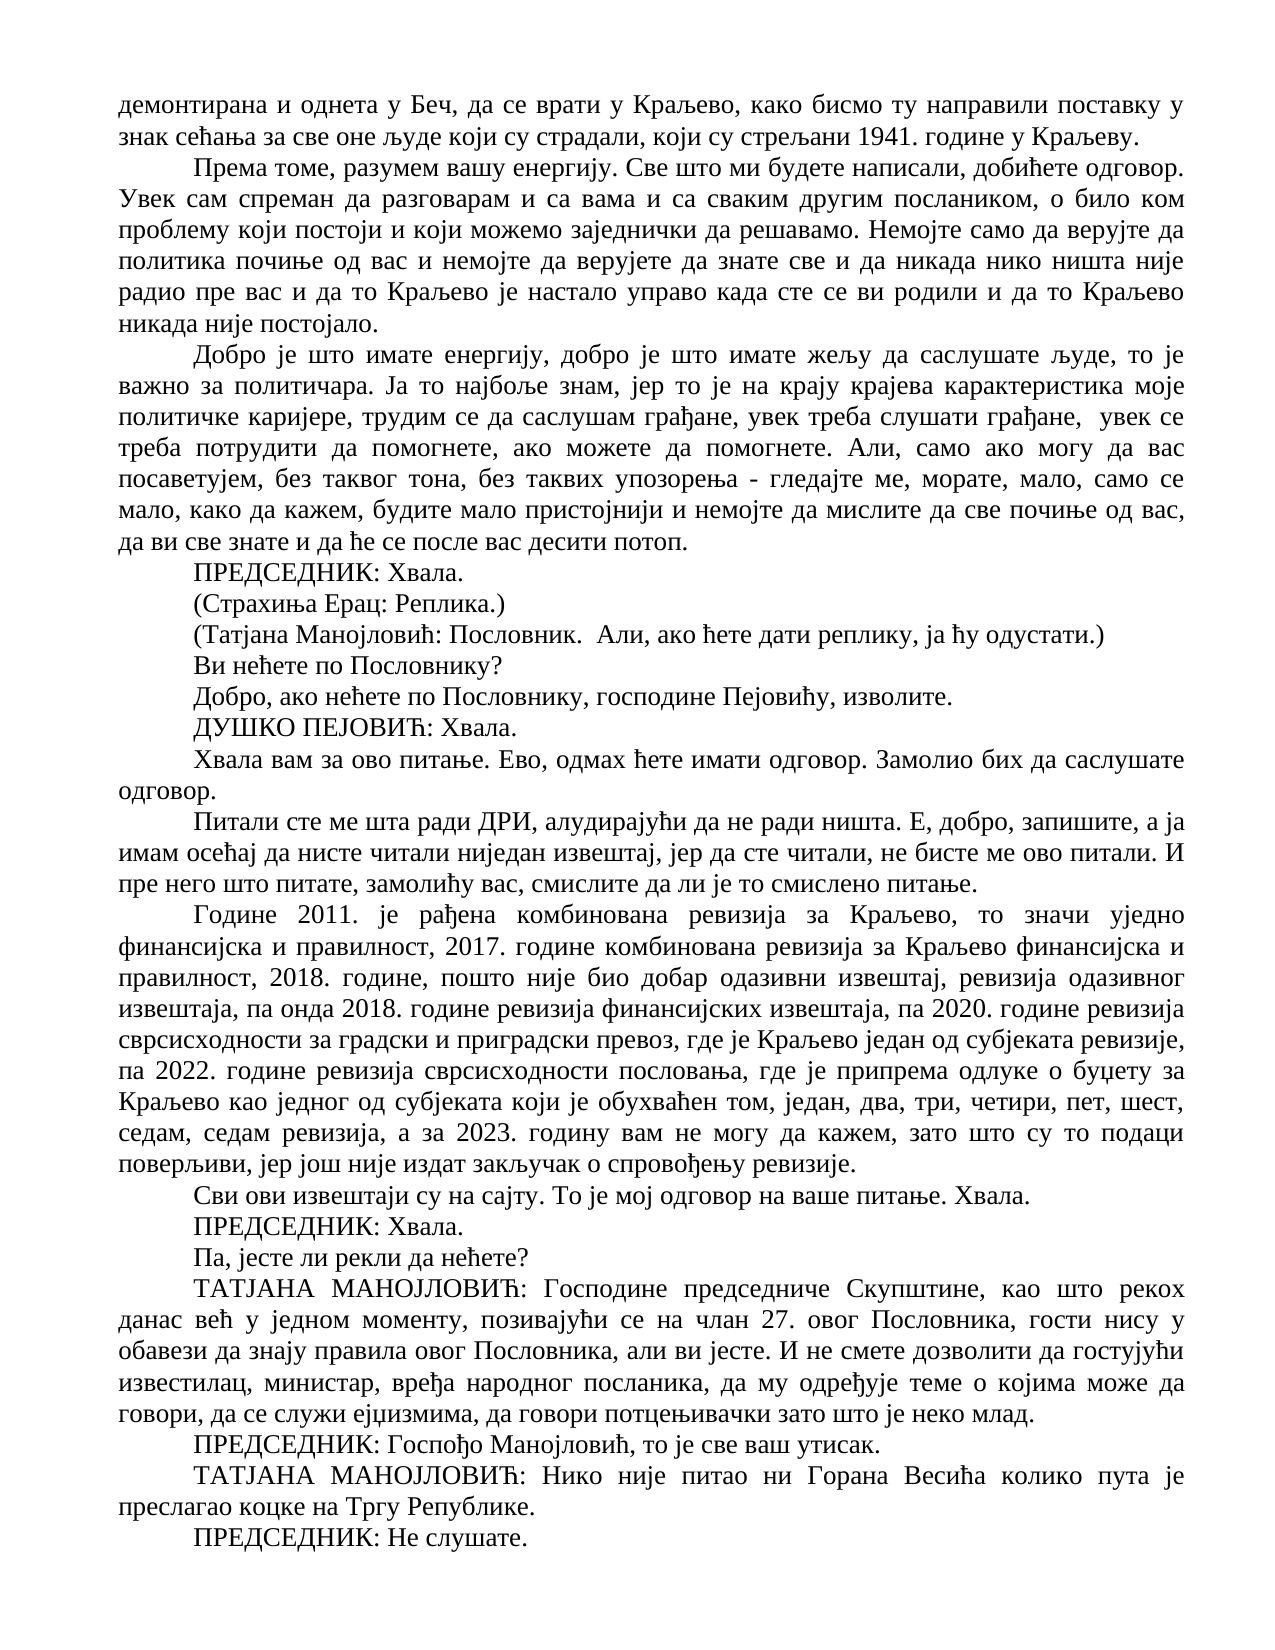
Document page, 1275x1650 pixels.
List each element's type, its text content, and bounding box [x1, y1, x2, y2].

text ПРЕДСЕДНИК: Госпођо Манојловић, то је све ваш утисак. [118, 1428, 1186, 1459]
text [118, 89, 1186, 151]
text Питали сте ме шта ради ДРИ, алудирајући да не ради ништа. Е, добро, запишите, а ја имам осећај да нисте читали ниједан извештај, јер да сте читали, не бисте ме ово питали. И пре него што питате, замолићу вас, смислите да ли је то смислено питање. [118, 805, 1186, 898]
text (Татјана Манојловић: Пословник. Али, ако ћете дати реплику, ја ћу одустати.) [118, 618, 1186, 649]
text (Страхиња Ерац: Реплика.) [118, 587, 1186, 618]
text Године 2011. је рађена комбинована ревизија за Краљево, то значи уједно финансијска и правилност, 2017. године комбинована ревизија за Краљево финансијска и правилност, 2018. године, пошто није био добар одазивни извештај, ревизија одазивног извештаја, па онда 2018. године ревизија финансијских извештаја, па 2020. године ревизија сврсисходности за градски и приградски превоз, где је Краљево један од субјеката ревизије, па 2022. године ревизија сврсисходности пословања, где је припрема одлуке о буџету за Краљево као једног од субјеката који је обухваћен том, један, два, три, четири, пет, шест, седам, седам ревизија, а за 2023. годину вам не могу да кажем, зато што су то подаци поверљиви, јер још није издат закључак о спровођењу ревизије. [118, 898, 1186, 1179]
text Ви нећете по Пословнику? [118, 649, 1186, 680]
text ТАТЈАНА МАНОЈЛОВИЋ: Господине председниче Скупштине, као што рекох данас већ у једном моменту, позивајући се на члан 27. овог Пословника, гости нису у обавези да знају правила овог Пословника, али ви јесте. И не смете дозволити да гостујући известилац, министар, вређа народног посланика, да му одређује теме о којима може да говори, да се служи ејџизмима, да говори потцењивачки зато што је неко млад. [118, 1272, 1186, 1428]
text Сви ови извештаји су на сајту. То је мој одговор на ваше питање. Хвала. [118, 1179, 1186, 1210]
text ПРЕДСЕДНИК: Хвала. [118, 1210, 1186, 1241]
text ПРЕДСЕДНИК: Не слушате. [118, 1521, 1186, 1552]
text ТАТЈАНА МАНОЈЛОВИЋ: Нико није питао ни Горана Весића колико пута је преслагао коцке на Тргу Републике. [118, 1459, 1186, 1521]
text ДУШКО ПЕЈОВИЋ: Хвала. [118, 712, 1186, 743]
text Па, јесте ли рекли да нећете? [118, 1241, 1186, 1272]
text Добро, ако нећете по Пословнику, господине Пејовићу, изволите. [118, 680, 1186, 712]
text ПРЕДСЕДНИК: Хвала. [118, 556, 1186, 587]
text Према томе, разумем вашу енергију. Све што ми будете написали, добићете одговор. Увек сам спреман да разговарам и са вама и са сваким другим послаником, о било ком проблему који постоји и који можемо заједнички да решавамо. Немојте само да верујте да политика почиње од вас и немојте да верујете да знате све и да никада нико ништа није радио пре вас и да то Краљево је настало управо када сте се ви родили и да то Краљево никада није постојало. [118, 151, 1186, 338]
text Добро је што имате енергију, добро је што имате жељу да саслушате људе, то је важно за политичара. Ја то најбоље знам, јер то је на крају крајева карактеристика моје политичке каријере, трудим се да саслушам грађане, увек треба слушати грађане, увек се треба потрудити да помогнете, ако можете да помогнете. Али, само ако могу да вас посаветујем, без таквог тона, без таквих упозорења - гледајте ме, морате, мало, само се мало, како да кажем, будите мало пристојнији и немојте да мислите да све почиње од вас, да ви све знате и да ће се после вас десити потоп. [118, 338, 1186, 556]
text Хвала вам за ово питање. Ево, одмах ћете имати одговор. Замолио бих да саслушате одговор. [118, 743, 1186, 805]
